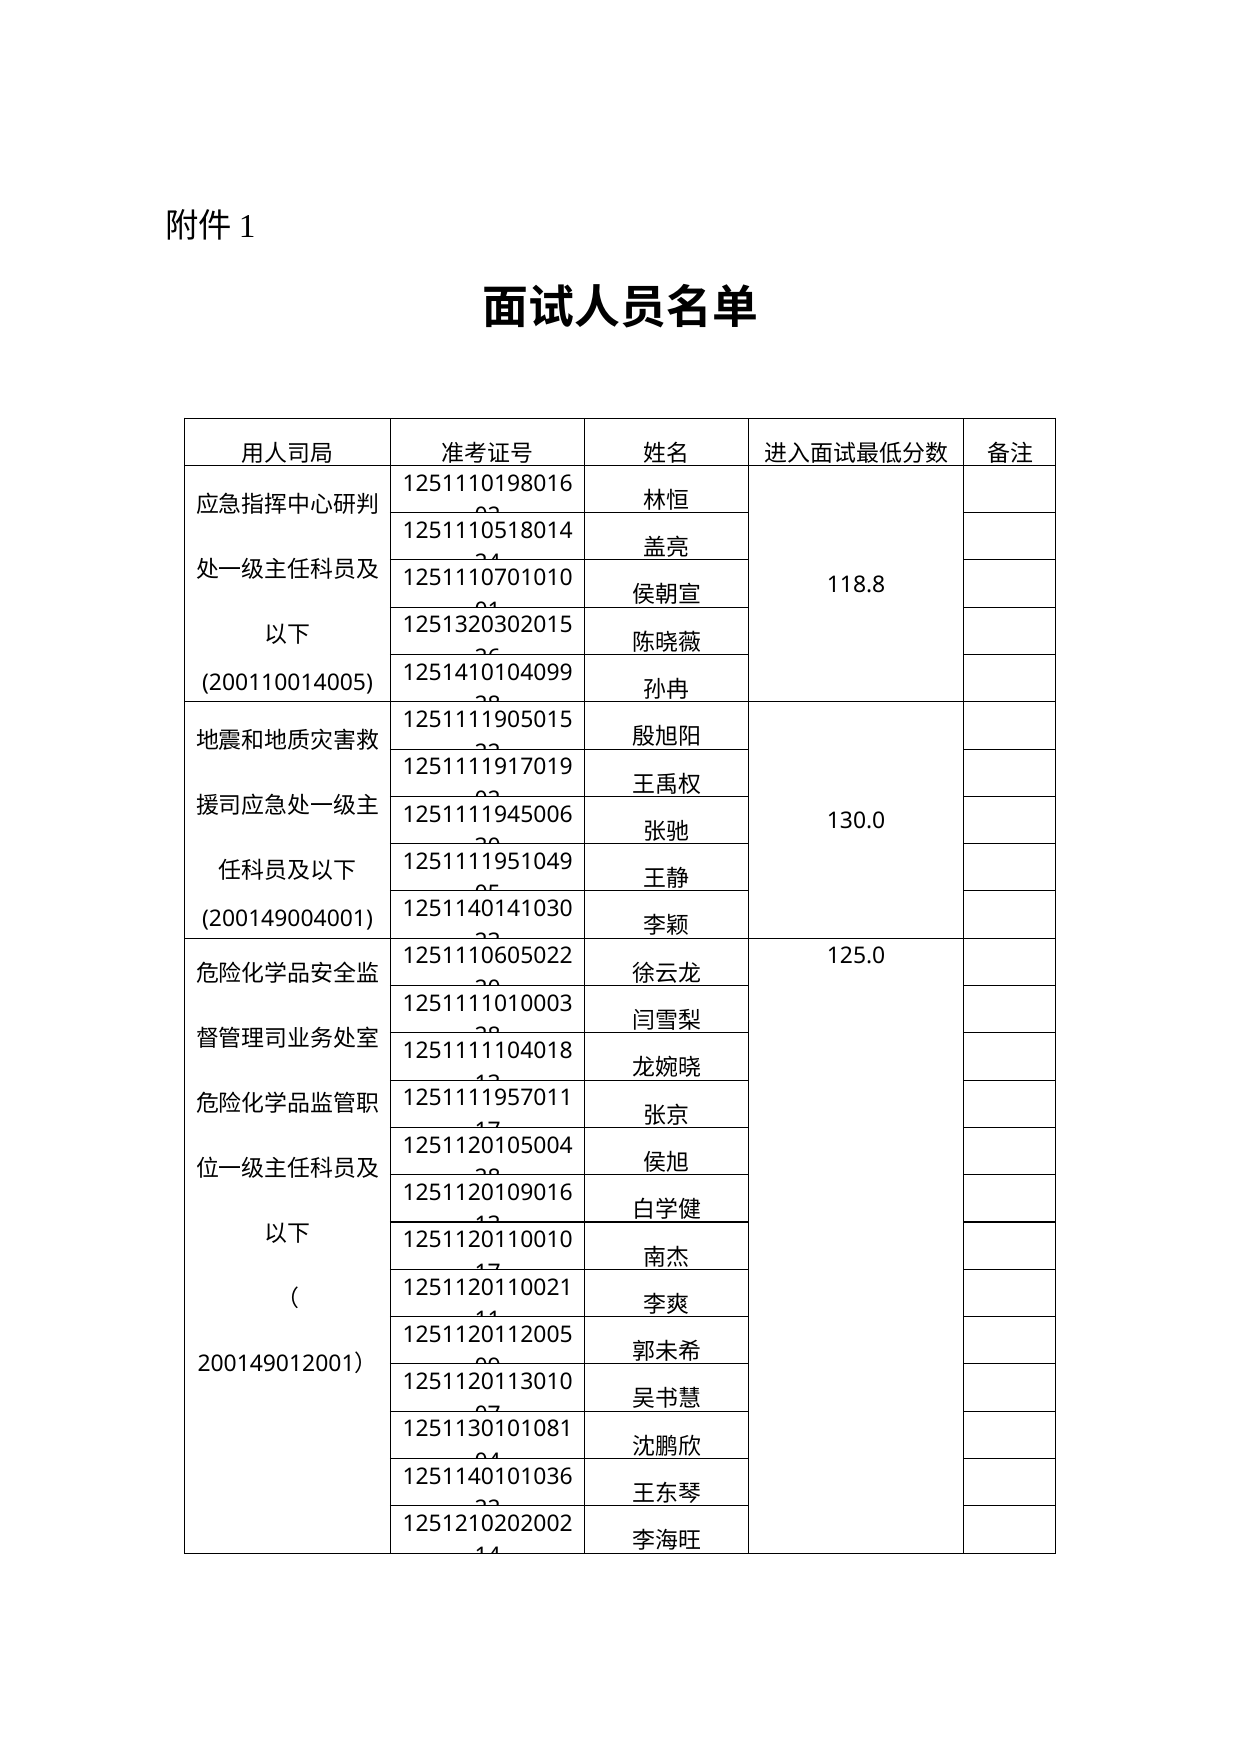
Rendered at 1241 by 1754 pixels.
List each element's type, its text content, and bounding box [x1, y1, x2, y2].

table_cell 125111194500630 [391, 797, 584, 843]
table_cell 地震和地质灾害救援司应急处一级主任科员及以下(200149004001) [185, 702, 390, 938]
table_header 备注 [964, 419, 1055, 465]
table_cell 125111060502220 [391, 939, 584, 985]
table_cell [964, 1175, 1055, 1221]
table_cell 林恒 [585, 466, 748, 512]
table_cell 郭未希 [585, 1317, 748, 1363]
table_cell 殷旭阳 [585, 702, 748, 748]
table_cell 125121020200214 [391, 1506, 584, 1552]
table_cell [964, 1270, 1055, 1316]
table_cell 徐云龙 [585, 939, 748, 985]
table_cell [964, 844, 1055, 890]
table_cell [964, 702, 1055, 748]
text 附件1 [165, 190, 1075, 255]
table_cell [964, 1317, 1055, 1363]
table_cell 沈鹏欣 [585, 1412, 748, 1458]
table_cell 125111195104905 [391, 844, 584, 890]
table_cell [964, 560, 1055, 607]
table_cell 118.8 [749, 466, 963, 701]
table_cell [964, 1128, 1055, 1174]
table_cell 125.0 [749, 939, 963, 1552]
table_cell [964, 986, 1055, 1032]
table_cell [964, 466, 1055, 512]
table_cell 侯朝宣 [585, 560, 748, 607]
table_cell 龙婉晓 [585, 1033, 748, 1079]
table_cell 125141010409928 [391, 655, 584, 701]
table_cell 125132030201526 [391, 608, 584, 654]
table_cell 白学健 [585, 1175, 748, 1221]
table_cell 125112011002111 [391, 1270, 584, 1316]
table_cell [964, 939, 1055, 985]
table_cell 王静 [585, 844, 748, 890]
table_cell 125112010901613 [391, 1175, 584, 1221]
table_cell 125111051801424 [391, 513, 584, 559]
table_cell [964, 1506, 1055, 1552]
table_cell 125113010108104 [391, 1412, 584, 1458]
table_cell 吴书慧 [585, 1364, 748, 1411]
table_cell [964, 1223, 1055, 1269]
table_cell 闫雪梨 [585, 986, 748, 1032]
table_cell 125111101000328 [391, 986, 584, 1032]
table_header 姓名 [585, 419, 748, 465]
table_cell 应急指挥中心研判处一级主任科员及以下(200110014005) [185, 466, 390, 701]
table_cell 125112011301007 [391, 1364, 584, 1411]
table_cell 张驰 [585, 797, 748, 843]
table_cell 125111191701902 [391, 750, 584, 796]
table_cell 125112011001017 [391, 1223, 584, 1269]
table_cell 王东琴 [585, 1459, 748, 1505]
table_cell 125111110401813 [391, 1033, 584, 1079]
table_cell 侯旭 [585, 1128, 748, 1174]
text 面试人员名单 [165, 255, 1075, 352]
table_cell 125112011200509 [391, 1317, 584, 1363]
table_cell [964, 1412, 1055, 1458]
table_header 进入面试最低分数 [749, 419, 963, 465]
table_cell [964, 891, 1055, 938]
table_cell 盖亮 [585, 513, 748, 559]
table_cell 李爽 [585, 1270, 748, 1316]
table_cell 125114010103622 [391, 1459, 584, 1505]
table_cell [964, 1033, 1055, 1079]
table_cell [964, 655, 1055, 701]
table_cell [964, 1459, 1055, 1505]
table_cell [964, 797, 1055, 843]
table_cell 李颖 [585, 891, 748, 938]
table_cell 130.0 [749, 702, 963, 938]
table_cell 125111190501522 [391, 702, 584, 748]
table_cell 125111195701117 [391, 1081, 584, 1127]
table_cell 125111019801602 [391, 466, 584, 512]
table_cell 125111070101001 [391, 560, 584, 607]
table_cell [964, 750, 1055, 796]
table_cell 李海旺 [585, 1506, 748, 1552]
table_cell 王禹权 [585, 750, 748, 796]
table_header 用人司局 [185, 419, 390, 465]
table_cell 危险化学品安全监督管理司业务处室危险化学品监管职位一级主任科员及以下（200149012001） [185, 939, 390, 1552]
table_cell [964, 608, 1055, 654]
table_cell 125114014103023 [391, 891, 584, 938]
table_cell 125112010500428 [391, 1128, 584, 1174]
table_header 准考证号 [391, 419, 584, 465]
table_cell [964, 1364, 1055, 1411]
table_cell 陈晓薇 [585, 608, 748, 654]
table_cell 南杰 [585, 1223, 748, 1269]
table_cell 张京 [585, 1081, 748, 1127]
table_cell [964, 1081, 1055, 1127]
table_cell 孙冉 [585, 655, 748, 701]
table_cell [964, 513, 1055, 559]
